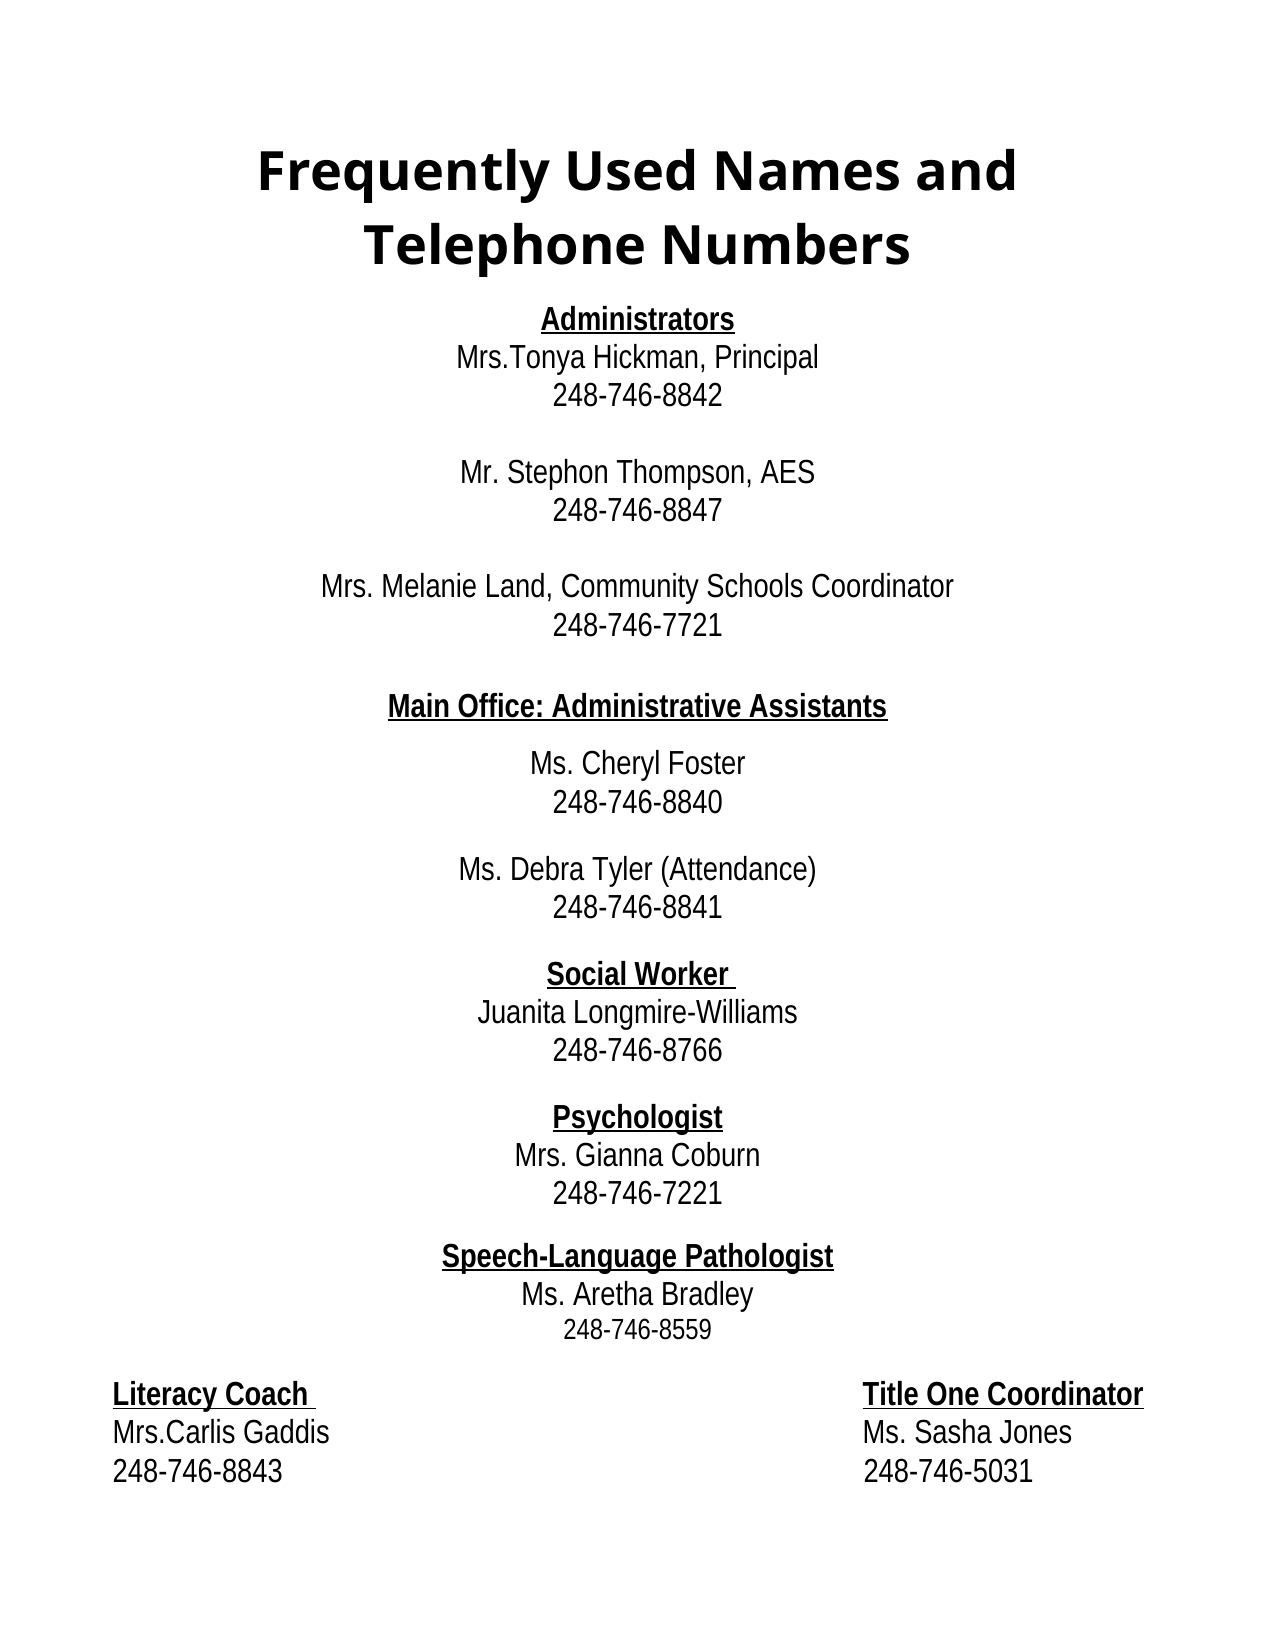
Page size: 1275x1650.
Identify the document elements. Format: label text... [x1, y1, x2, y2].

text 248-746-8847 [112, 490, 1162, 528]
text Psychologist [112, 1097, 1162, 1135]
text Frequently Used Names and Telephone Numbers [112, 132, 1162, 280]
text Mrs. Melanie Land, Community Schools Coordinator [112, 567, 1162, 605]
text 248-746-8842 [112, 376, 1162, 414]
text Administrators [112, 299, 1162, 337]
text Speech-Language Pathologist [112, 1236, 1162, 1274]
text 248-746-8841 [112, 887, 1162, 925]
text Ms. Debra Tyler (Attendance) [112, 849, 1162, 887]
text Mrs.Tonya Hickman, Principal [112, 337, 1162, 376]
text 248-746-7721 [112, 605, 1162, 643]
text Juanita Longmire-Williams [112, 992, 1162, 1030]
text Mrs.Carlis Gaddis Ms. Sasha Jones [112, 1413, 1162, 1451]
text Social Worker [112, 954, 1162, 992]
text 248-746-8766 [112, 1030, 1162, 1068]
text Mr. Stephon Thompson, AES [112, 452, 1162, 490]
text 248-746-8843 248-746-5031 [112, 1451, 1162, 1489]
text 248-746-8559 [112, 1312, 1162, 1346]
text Main Office: Administrative Assistants [112, 686, 1162, 724]
text Ms. Cheryl Foster [112, 744, 1162, 782]
text 248-746-8840 [112, 782, 1162, 820]
text Mrs. Gianna Coburn [112, 1135, 1162, 1174]
text 248-746-7221 [112, 1174, 1162, 1212]
text Ms. Aretha Bradley [112, 1274, 1162, 1312]
text Literacy Coach Title One Coordinator [112, 1374, 1162, 1413]
